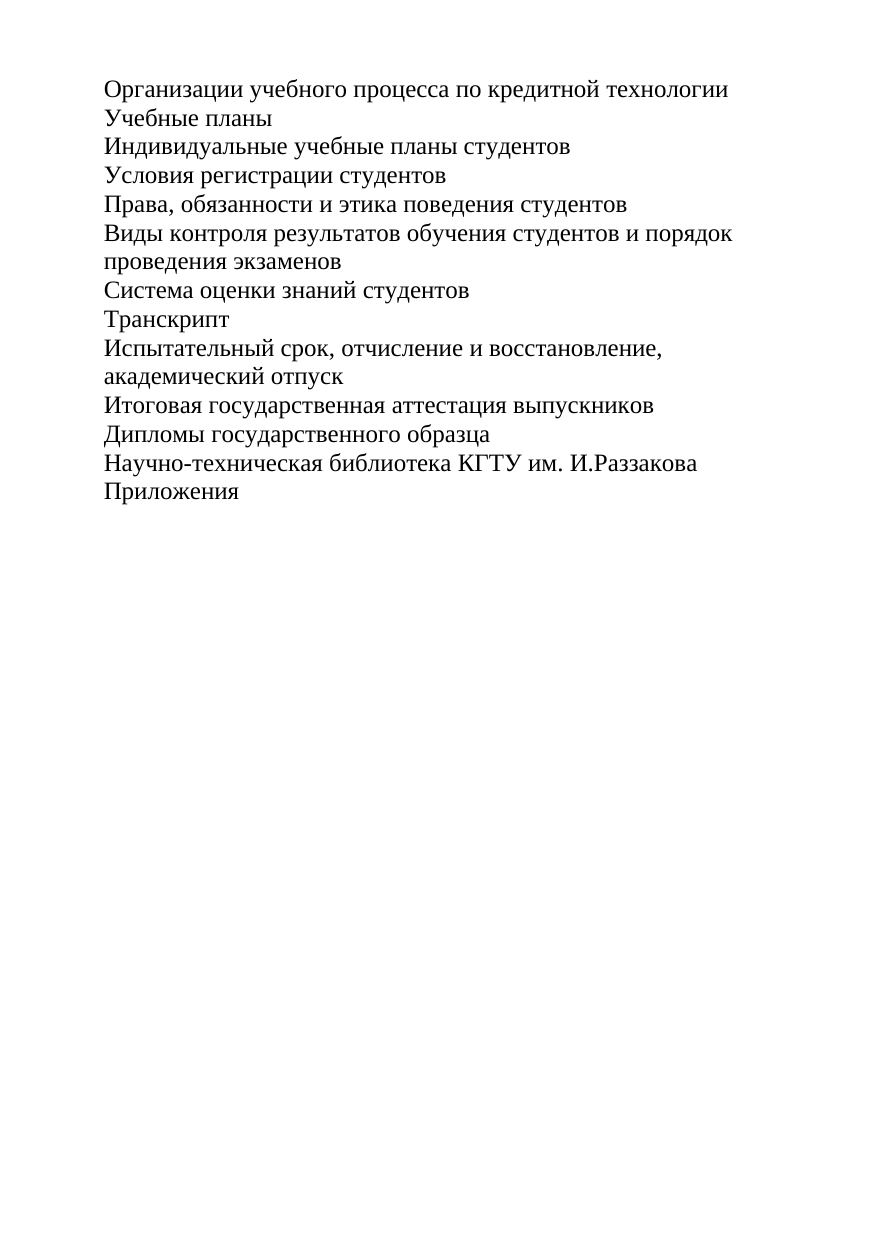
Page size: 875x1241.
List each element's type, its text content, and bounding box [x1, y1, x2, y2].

text Система оценки знаний студентов [103, 275, 811, 304]
text Дипломы государственного образца [103, 419, 811, 448]
text Научно-техническая библиотека КГТУ им. И.Раззакова Приложения [103, 448, 811, 505]
text Условия регистрации студентов [103, 160, 811, 189]
text Права, обязанности и этика поведения студентов [103, 189, 811, 218]
text Итоговая государственная аттестация выпускников [103, 390, 811, 419]
text Организации учебного процесса по кредитной технологии Учебные планы [103, 74, 811, 131]
text Испытательный срок, отчисление и восстановление, академический отпуск [103, 333, 811, 390]
text Транскрипт [103, 304, 811, 333]
text Индивидуальные учебные планы студентов [103, 131, 811, 160]
text Виды контроля результатов обучения студентов и порядок проведения экзаменов [103, 218, 811, 275]
